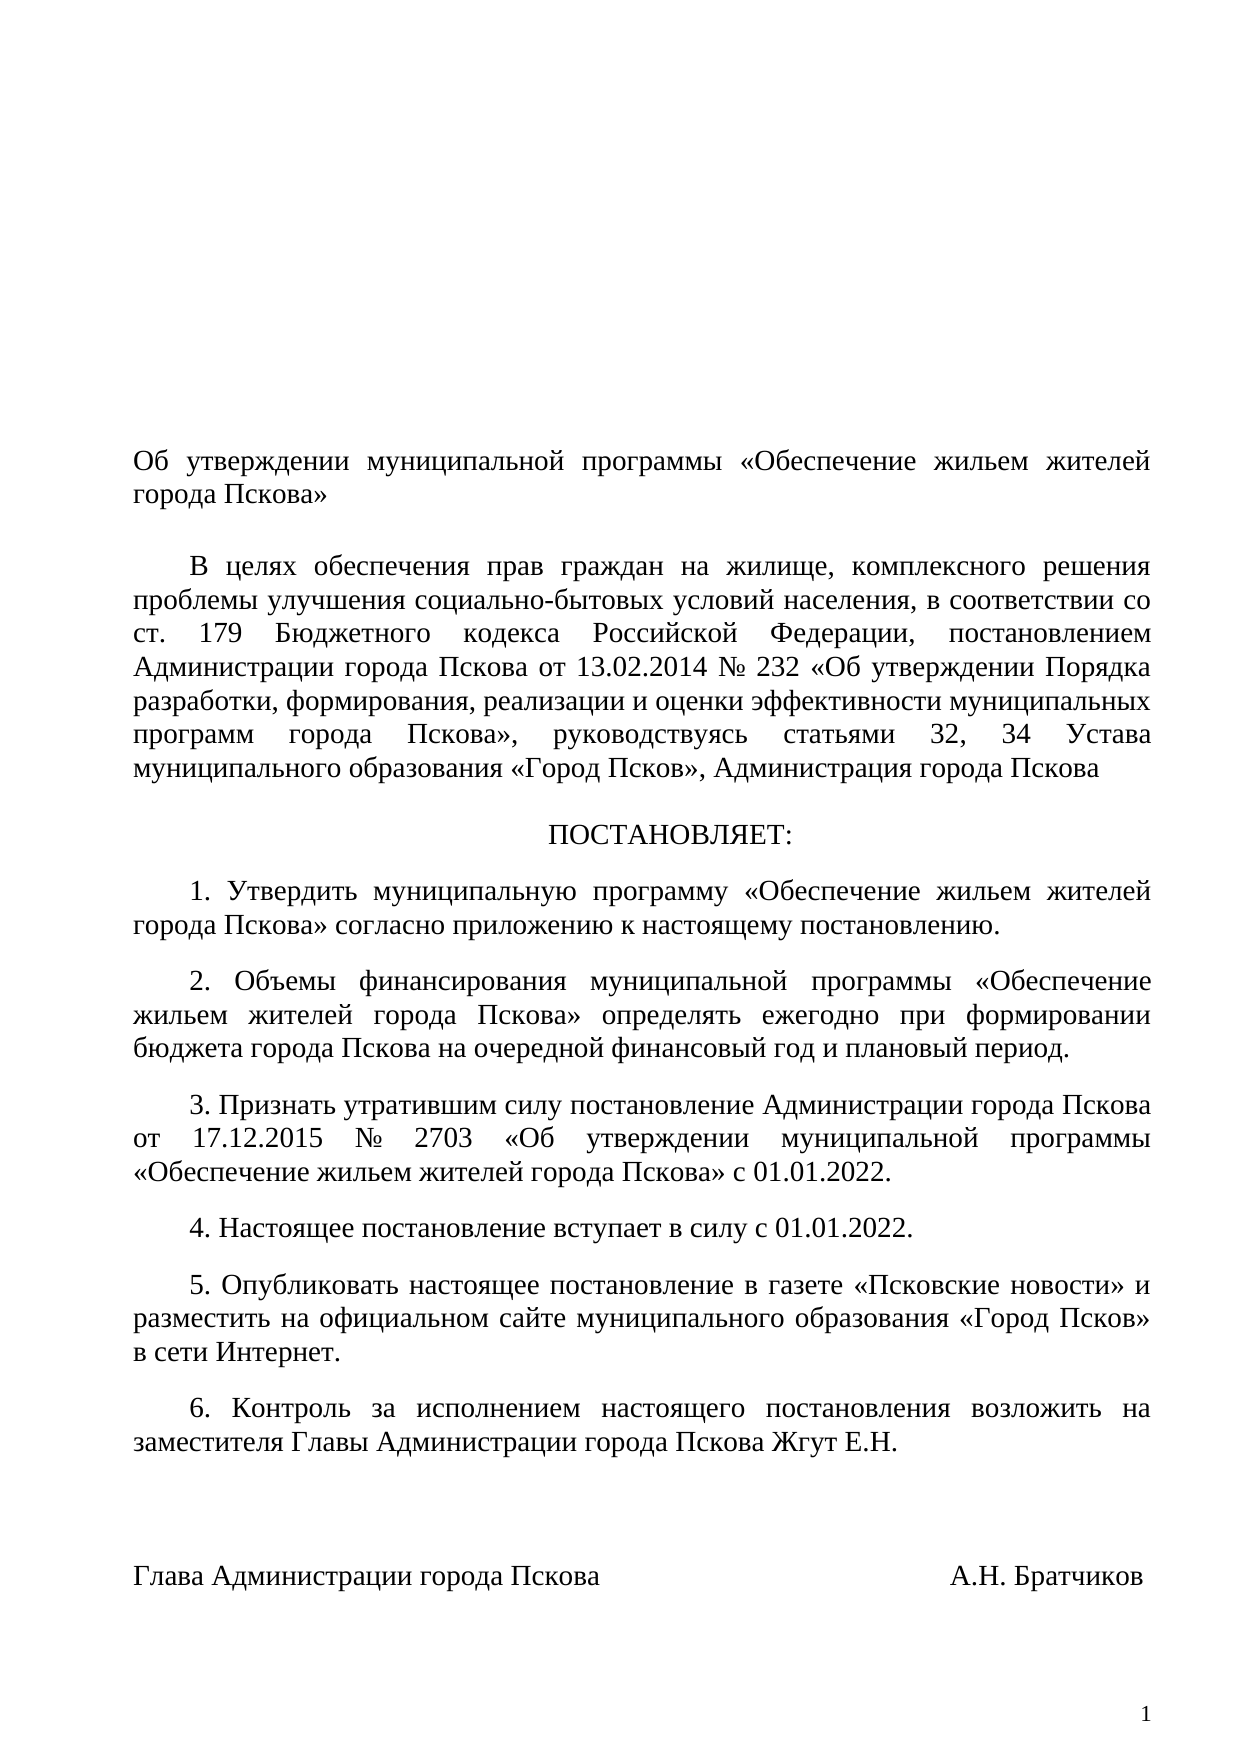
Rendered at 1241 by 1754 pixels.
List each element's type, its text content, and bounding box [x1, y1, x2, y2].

text 6. Контроль за исполнением настоящего постановления возложить на заместителя Главы Администрации города Пскова Жгут Е.Н. [133, 1390, 1152, 1457]
text Глава Администрации города Пскова А.Н. Братчиков [133, 1558, 1152, 1592]
text 1. Утвердить муниципальную программу «Обеспечение жильем жителей города Пскова» согласно приложению к настоящему постановлению. [133, 873, 1152, 940]
text В целях обеспечения прав граждан на жилище, комплексного решения проблемы улучшения социально-бытовых условий населения, в соответствии со ст. 179 Бюджетного кодекса Российской Федерации, постановлением Администрации города Пскова от 13.02.2014 № 232 «Об утверждении Порядка разработки, формирования, реализации и оценки эффективности муниципальных программ города Пскова», руководствуясь статьями 32, 34 Устава муниципального образования «Город Псков», Администрация города Пскова [133, 548, 1152, 783]
text 4. Настоящее постановление вступает в силу с 01.01.2022. [133, 1210, 1152, 1244]
title Об утверждении муниципальной программы «Обеспечение жильем жителей города Пскова» [133, 443, 1152, 510]
text ПОСТАНОВЛЯЕТ: [133, 817, 1152, 850]
text 2. Объемы финансирования муниципальной программы «Обеспечение жильем жителей города Пскова» определять ежегодно при формировании бюджета города Пскова на очередной финансовый год и плановый период. [133, 963, 1152, 1064]
text 5. Опубликовать настоящее постановление в газете «Псковские новости» и разместить на официальном сайте муниципального образования «Город Псков» в сети Интернет. [133, 1267, 1152, 1367]
text 3. Признать утратившим силу постановление Администрации города Пскова от 17.12.2015 № 2703 «Об утверждении муниципальной программы «Обеспечение жильем жителей города Пскова» с 01.01.2022. [133, 1087, 1152, 1187]
